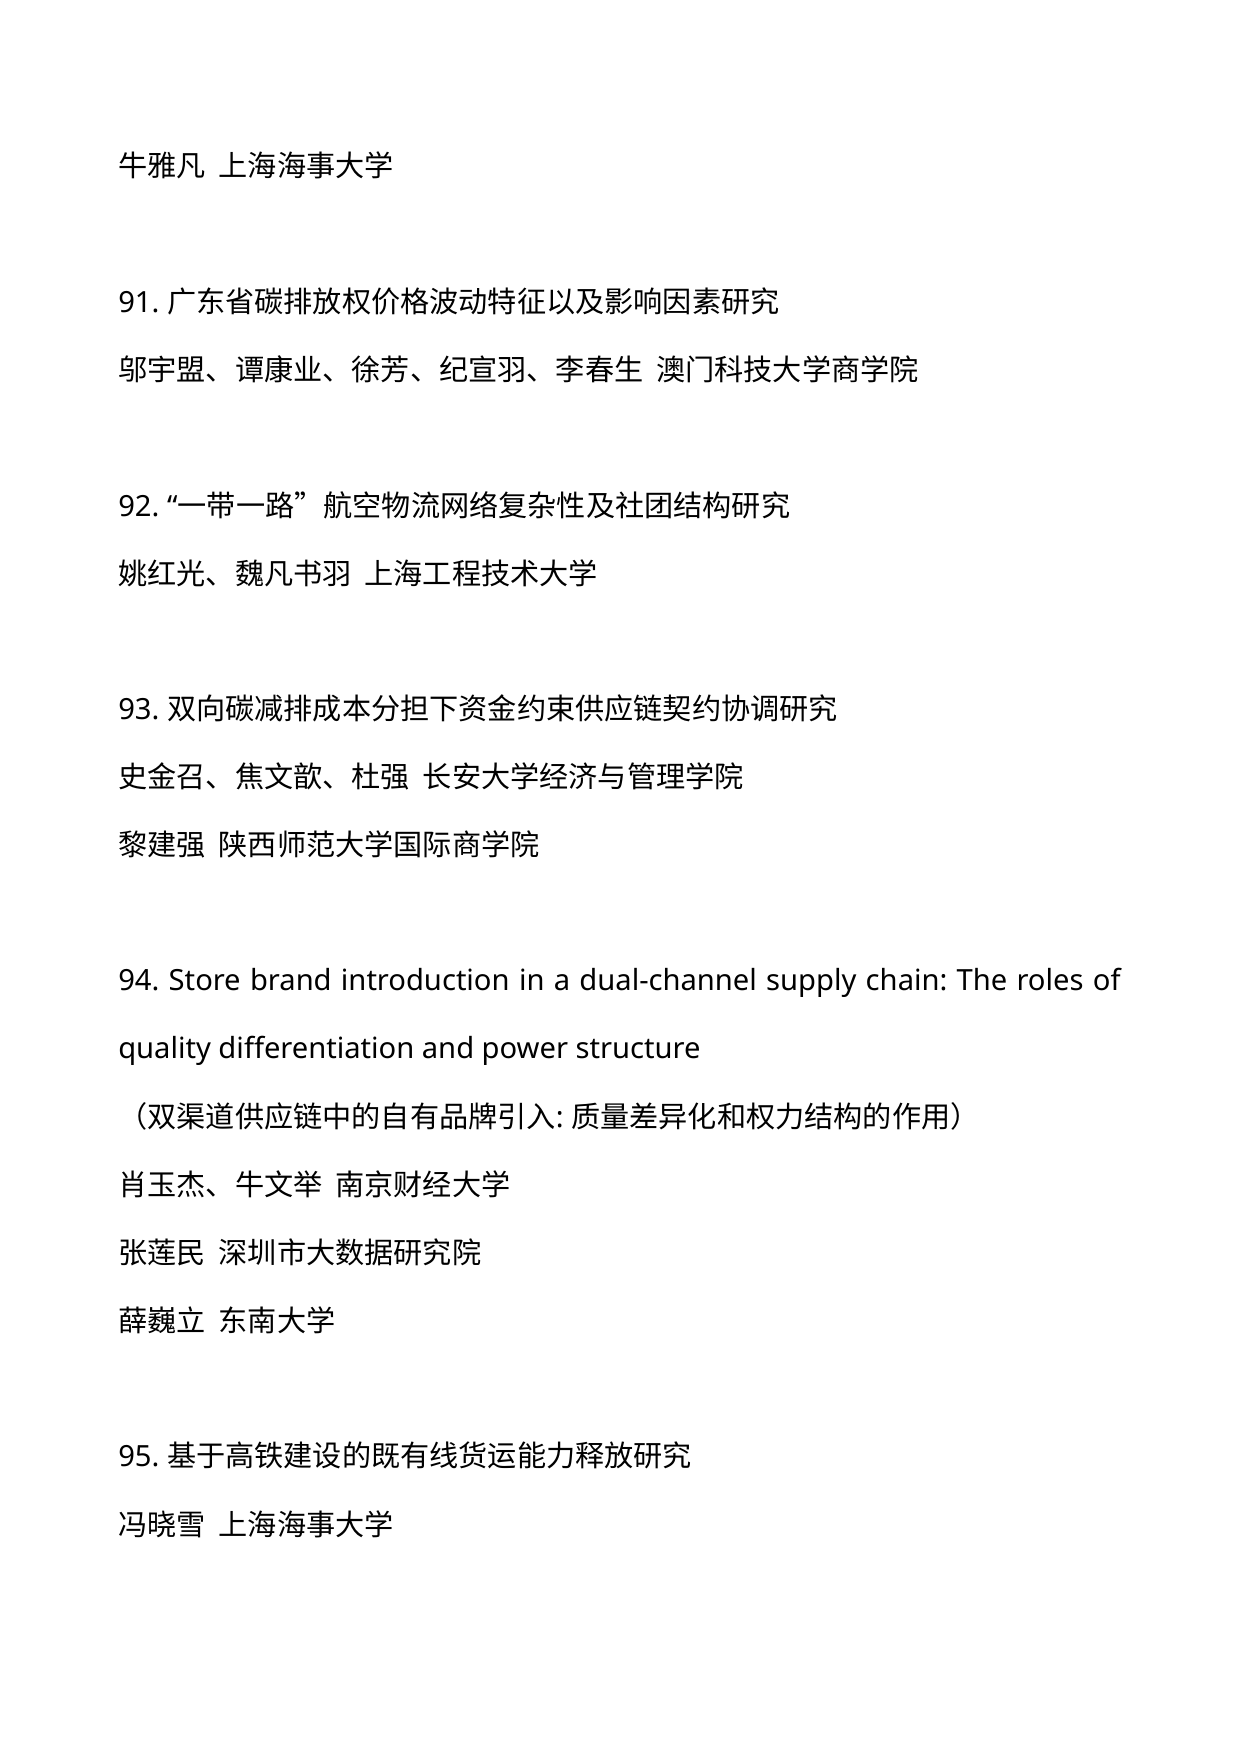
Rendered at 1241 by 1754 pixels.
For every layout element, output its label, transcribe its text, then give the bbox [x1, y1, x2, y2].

text 94. Store brand introduction in a dual-channel supply chain: The roles of quality differentiation and power structure [118, 945, 1122, 1081]
text 薛巍立 东南大学 [118, 1284, 1122, 1352]
text 牛雅凡 上海海事大学 [118, 130, 1122, 198]
text 91. 广东省碳排放权价格波动特征以及影响因素研究 [118, 266, 1122, 334]
text 史金召、焦文歆、杜强 长安大学经济与管理学院 [118, 741, 1122, 809]
text 肖玉杰、牛文举 南京财经大学 [118, 1149, 1122, 1217]
text 邬宇盟、谭康业、徐芳、纪宣羽、李春生 澳门科技大学商学院 [118, 334, 1122, 402]
text 张莲民 深圳市大数据研究院 [118, 1217, 1122, 1284]
text 92. “一带一路”航空物流网络复杂性及社团结构研究 [118, 469, 1122, 537]
text （双渠道供应链中的自有品牌引入: 质量差异化和权力结构的作用） [118, 1081, 1122, 1149]
text 93. 双向碳减排成本分担下资金约束供应链契约协调研究 [118, 673, 1122, 741]
text 姚红光、魏凡书羽 上海工程技术大学 [118, 537, 1122, 605]
text 冯晓雪 上海海事大学 [118, 1488, 1122, 1556]
text 95. 基于高铁建设的既有线货运能力释放研究 [118, 1420, 1122, 1488]
text 黎建强 陕西师范大学国际商学院 [118, 809, 1122, 877]
